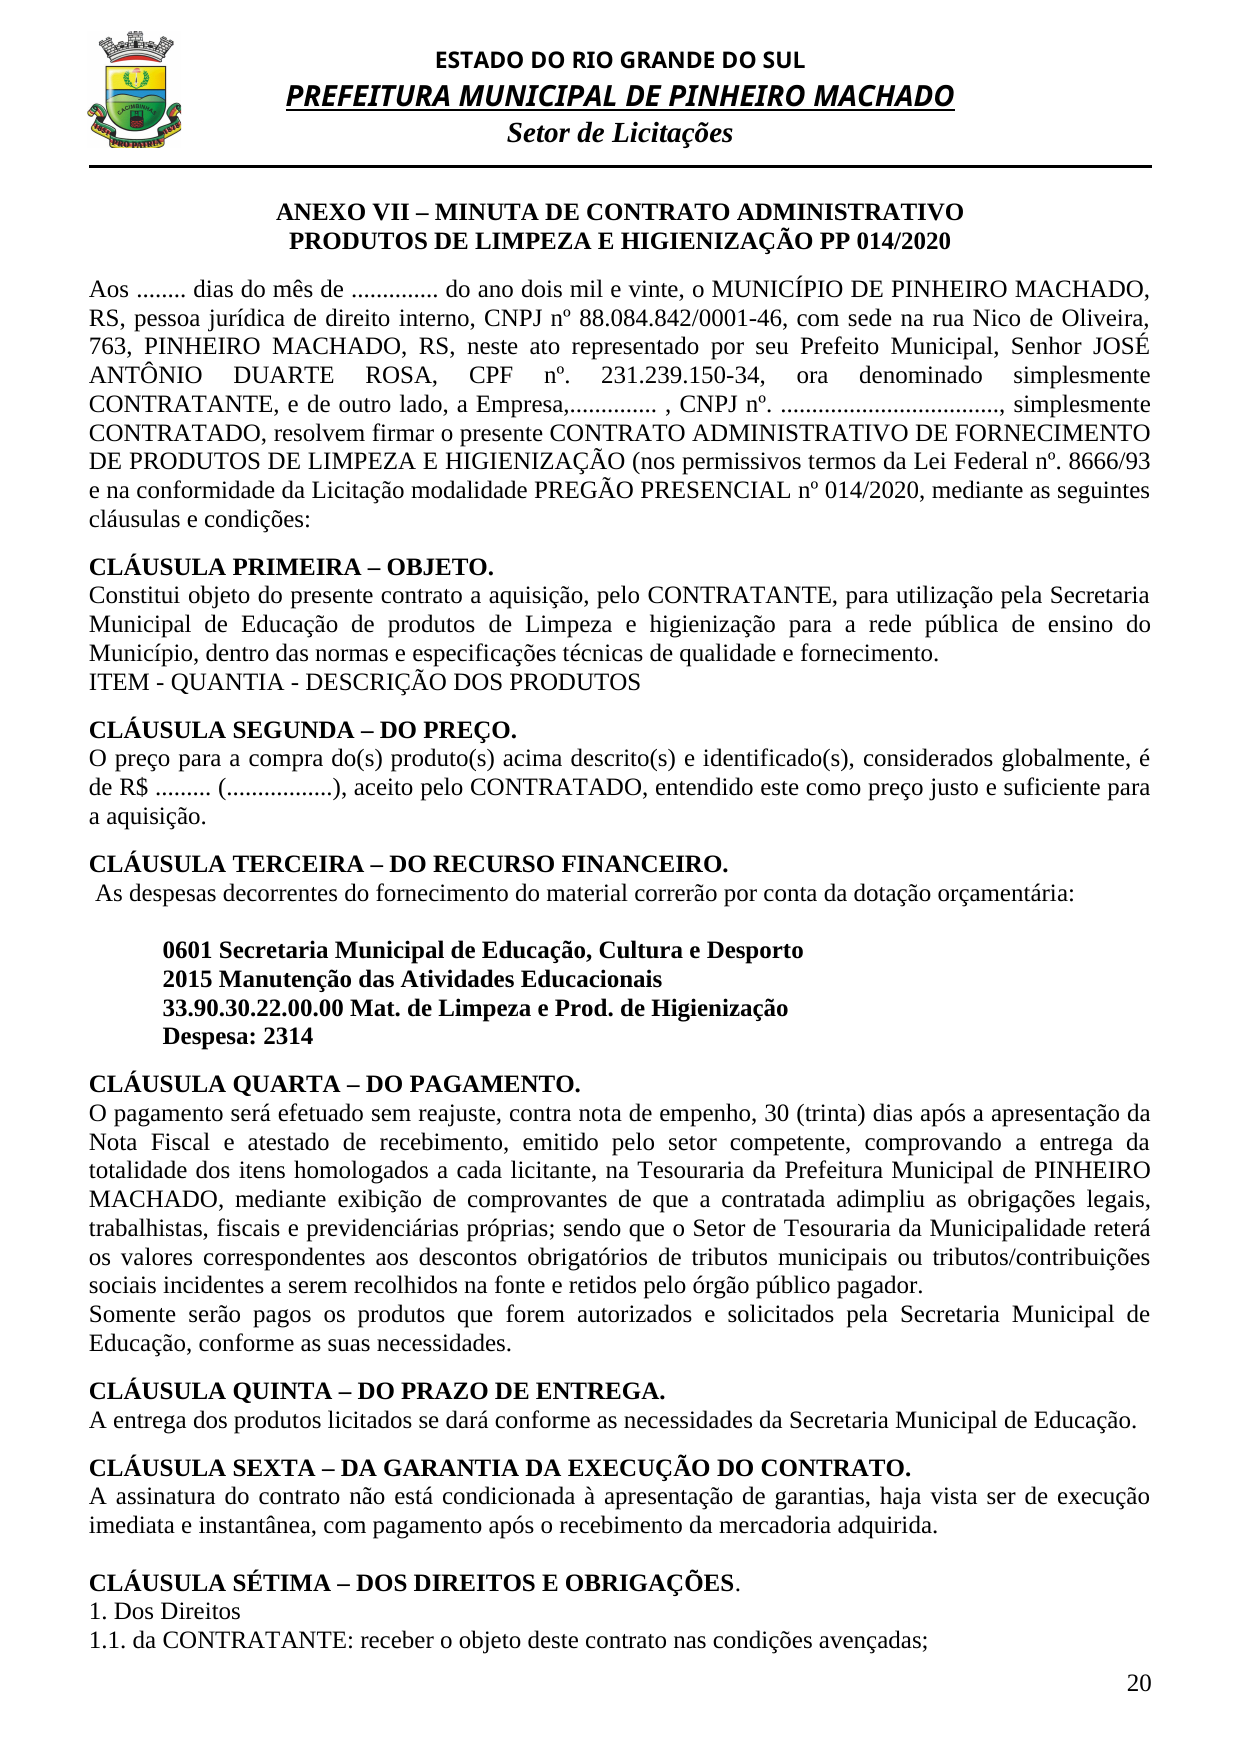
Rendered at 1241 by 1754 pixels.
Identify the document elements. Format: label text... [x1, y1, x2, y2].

text A entrega dos produtos licitados se dará conforme as necessidades da Secretaria Municipal de Educação. [89, 1405, 1152, 1433]
text CLÁUSULA PRIMEIRA – OBJETO. [89, 552, 1152, 581]
text A assinatura do contrato não está condicionada à apresentação de garantias, haja vista ser de execução imediata e instantânea, com pagamento após o recebimento da mercadoria adquirida. [89, 1481, 1152, 1539]
picture [87, 31, 182, 148]
text CLÁUSULA SÉTIMA – DOS DIREITOS E OBRIGAÇÕES. [89, 1568, 1152, 1596]
text Constitui objeto do presente contrato a aquisição, pelo CONTRATANTE, para utilização pela Secretaria Municipal de Educação de produtos de Limpeza e higienização para a rede pública de ensino do Município, dentro das normas e especificações técnicas de qualidade e fornecimento. [89, 581, 1152, 667]
text Despesa: 2314 [89, 1021, 1152, 1050]
text ITEM - QUANTIA - DESCRIÇÃO DOS PRODUTOS [89, 667, 1152, 696]
text Somente serão pagos os produtos que forem autorizados e solicitados pela Secretaria Municipal de Educação, conforme as suas necessidades. [89, 1299, 1152, 1357]
text CLÁUSULA TERCEIRA – DO RECURSO FINANCEIRO. [89, 849, 1152, 878]
text CLÁUSULA SEGUNDA – DO PREÇO. [89, 715, 1152, 743]
text PRODUTOS DE LIMPEZA E HIGIENIZAÇÃO PP 014/2020 [89, 226, 1152, 255]
text CLÁUSULA SEXTA – DA GARANTIA DA EXECUÇÃO DO CONTRATO. [89, 1453, 1152, 1481]
text Aos ........ dias do mês de .............. do ano dois mil e vinte, o MUNICÍPIO DE PINHEIRO MACHADO, RS, pessoa jurídica de direito interno, CNPJ nº 88.084.842/0001-46, com sede na rua Nico de Oliveira, 763, PINHEIRO MACHADO, RS, neste ato representado por seu Prefeito Municipal, Senhor JOSÉ ANTÔNIO DUARTE ROSA, CPF nº. 231.239.150-34, ora denominado simplesmente CONTRATANTE, e de outro lado, a Empresa,.............. , CNPJ nº. ..................................., simplesmente CONTRATADO, resolvem firmar o presente CONTRATO ADMINISTRATIVO DE FORNECIMENTO DE PRODUTOS DE LIMPEZA E HIGIENIZAÇÃO (nos permissivos termos da Lei Federal nº. 8666/93 e na conformidade da Licitação modalidade PREGÃO PRESENCIAL nº 014/2020, mediante as seguintes cláusulas e condições: [89, 274, 1152, 533]
text 1.1. da CONTRATANTE: receber o objeto deste contrato nas condições avençadas; [89, 1625, 1152, 1654]
text CLÁUSULA QUINTA – DO PRAZO DE ENTREGA. [89, 1376, 1152, 1405]
text 33.90.30.22.00.00 Mat. de Limpeza e Prod. de Higienização [89, 993, 1152, 1021]
text CLÁUSULA QUARTA – DO PAGAMENTO. [89, 1069, 1152, 1098]
text 0601 Secretaria Municipal de Educação, Cultura e Desporto [89, 935, 1152, 964]
text O pagamento será efetuado sem reajuste, contra nota de empenho, 30 (trinta) dias após a apresentação da Nota Fiscal e atestado de recebimento, emitido pelo setor competente, comprovando a entrega da totalidade dos itens homologados a cada licitante, na Tesouraria da Prefeitura Municipal de PINHEIRO MACHADO, mediante exibição de comprovantes de que a contratada adimpliu as obrigações legais, trabalhistas, fiscais e previdenciárias próprias; sendo que o Setor de Tesouraria da Municipalidade reterá os valores correspondentes aos descontos obrigatórios de tributos municipais ou tributos/contribuições sociais incidentes a serem recolhidos na fonte e retidos pelo órgão público pagador. [89, 1098, 1152, 1299]
text ANEXO VII – MINUTA DE CONTRATO ADMINISTRATIVO [89, 197, 1152, 226]
text 1. Dos Direitos [89, 1596, 1152, 1625]
text As despesas decorrentes do fornecimento do material correrão por conta da dotação orçamentária: [89, 878, 1152, 906]
text O preço para a compra do(s) produto(s) acima descrito(s) e identificado(s), considerados globalmente, é de R$ ......... (.................), aceito pelo CONTRATADO, entendido este como preço justo e suficiente para a aquisição. [89, 743, 1152, 830]
text 2015 Manutenção das Atividades Educacionais [89, 964, 1152, 993]
